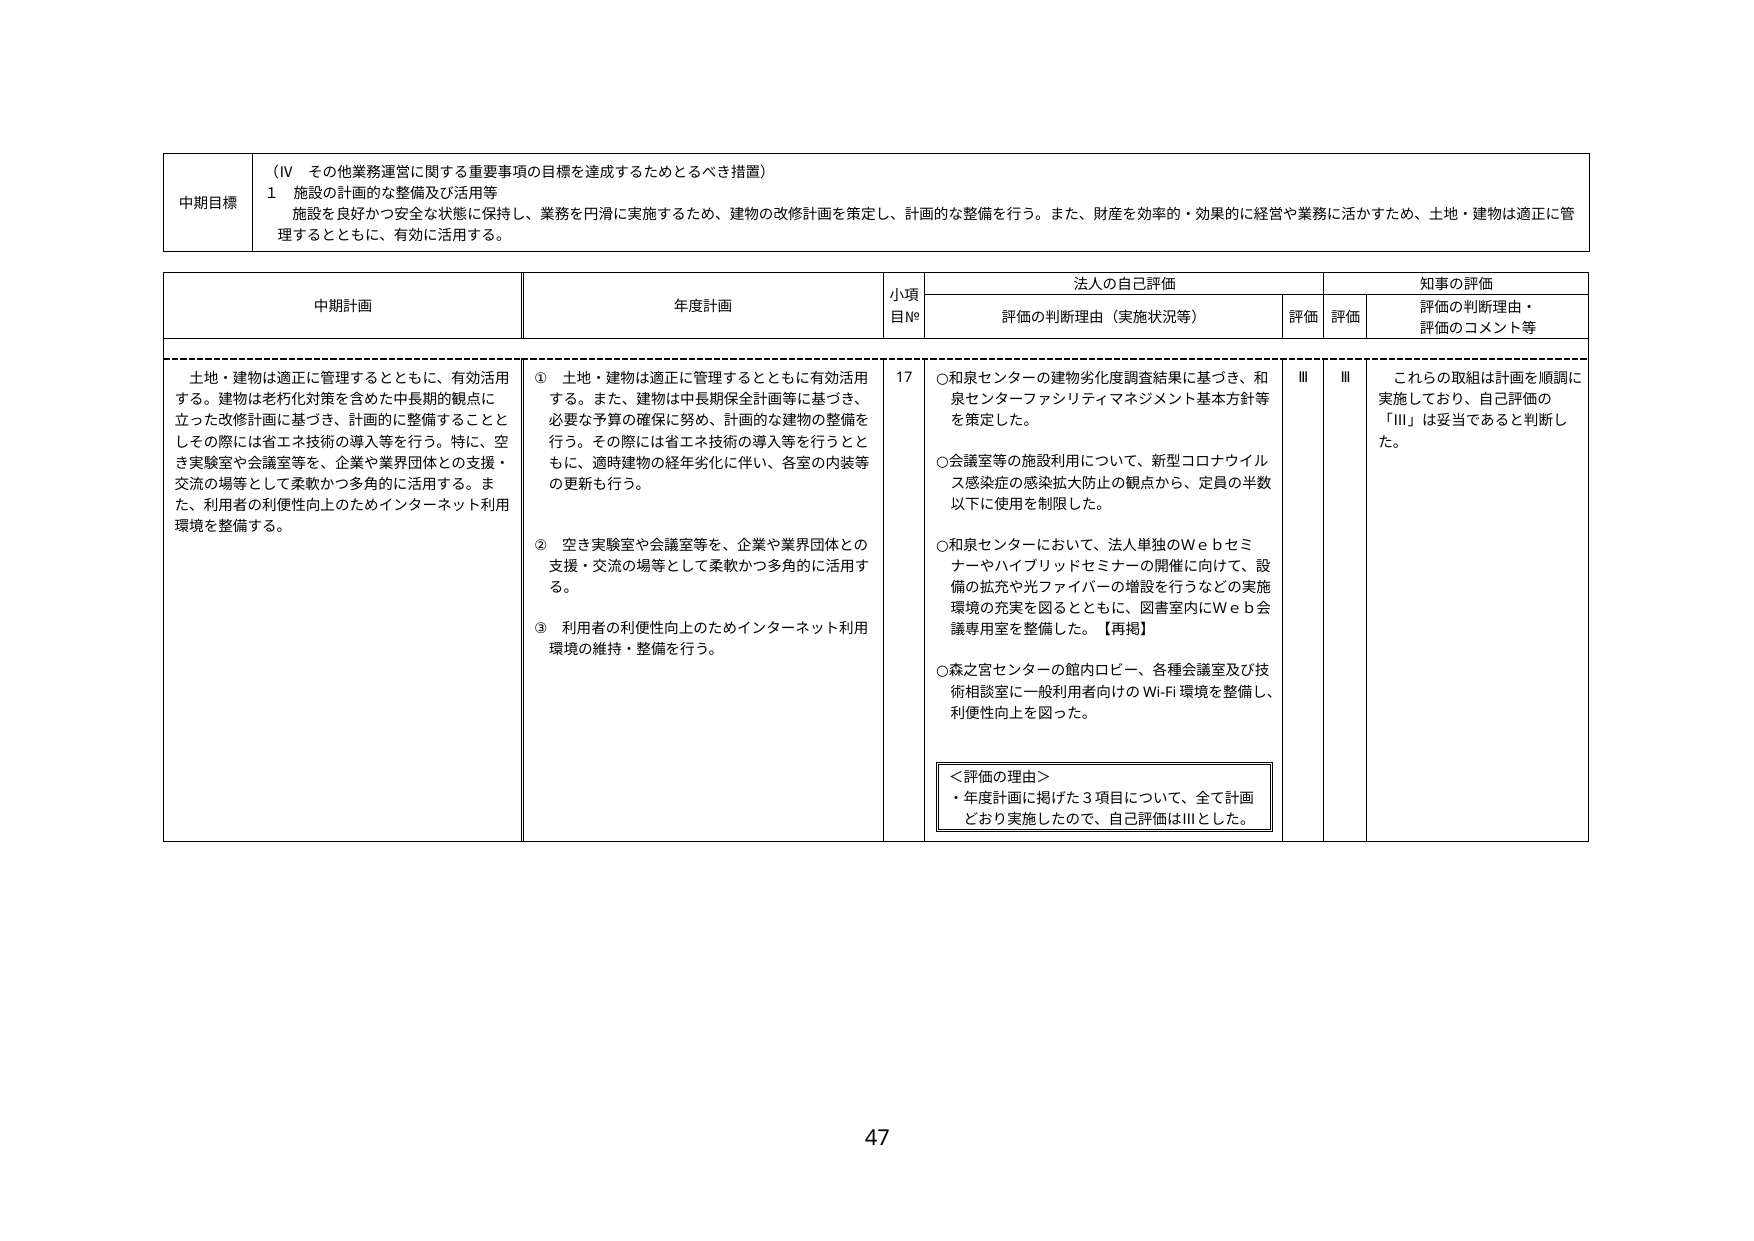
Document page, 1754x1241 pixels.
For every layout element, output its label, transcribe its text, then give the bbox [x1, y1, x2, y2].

table_cell [925, 832, 1282, 841]
table_cell Ⅲ [1283, 367, 1323, 832]
table_header [253, 154, 1589, 160]
table_header 中期計画 [164, 273, 521, 337]
table_cell [1367, 358, 1588, 367]
table_header 小項 目№ [884, 273, 924, 337]
table_cell ① 土地・建物は適正に管理するとともに有効活用する。また、建物は中長期保全計画等に基づき、必要な予算の確保に努め、計画的な建物の整備を行う。その際には省エネ技術の導入等を行うとともに、適時建物の経年劣化に伴い、各室の内装等の更新も行う。 ② 空き実験室や会議室等を、企業や業界団体との支援・交流の場等として柔軟かつ多角的に活用する。 ③ 利用者の利便性向上のためインターネット利用環境の維持・整備を行う。 [524, 367, 883, 832]
table_cell [524, 832, 883, 841]
table_cell ○和泉センターの建物劣化度調査結果に基づき、和泉センターファシリティマネジメント基本方針等を策定した。 ○会議室等の施設利用について、新型コロナウイルス感染症の感染拡大防止の観点から、定員の半数以下に使用を制限した。 ○和泉センターにおいて、法人単独のＷｅｂセミナーやハイブリッドセミナーの開催に向けて、設備の拡充や光ファイバーの増設を行うなどの実施環境の充実を図るとともに、図書室内にＷｅｂ会議専用室を整備した。【再掲】 ○森之宮センターの館内ロビー、各種会議室及び技術相談室に一般利用者向けのWi-Fi環境を整備し、利便性向上を図った。 [925, 367, 1282, 832]
table_cell [164, 339, 1588, 358]
table_cell [1367, 832, 1588, 841]
table_cell [1324, 358, 1366, 367]
table_header [164, 154, 252, 160]
table_header 年度計画 [524, 273, 883, 337]
table_cell 評価の判断理由・ 評価のコメント等 [1367, 295, 1588, 337]
table_cell [884, 832, 924, 841]
table_cell [925, 358, 1282, 367]
table_cell [1283, 358, 1323, 367]
table_header 法人の自己評価 [925, 273, 1323, 294]
table_cell （Ⅳ その他業務運営に関する重要事項の目標を達成するためとるべき措置） １ 施設の計画的な整備及び活用等 施設を良好かつ安全な状態に保持し、業務を円滑に実施するため、建物の改修計画を策定し、計画的な整備を行う。また、財産を効率的・効果的に経営や業務に活かすため、土地・建物は適正に管理するとともに、有効に活用する。 [253, 160, 1589, 245]
table_cell 評価 [1324, 295, 1366, 337]
table_cell [164, 245, 252, 251]
table_cell 17 [884, 367, 924, 832]
table_cell Ⅲ [1324, 367, 1366, 832]
table_cell [164, 358, 521, 367]
table_cell 土地・建物は適正に管理するとともに、有効活用する。建物は老朽化対策を含めた中長期的観点に立った改修計画に基づき、計画的に整備することとしその際には省エネ技術の導入等を行う。特に、空き実験室や会議室等を、企業や業界団体との支援・交流の場等として柔軟かつ多角的に活用する。また、利用者の利便性向上のためインターネット利用環境を整備する。 [164, 367, 521, 832]
table_cell 評価の判断理由（実施状況等） [925, 295, 1282, 337]
table_cell 中期目標 [164, 160, 252, 245]
table_cell 評価 [1283, 295, 1323, 337]
table_cell これらの取組は計画を順調に実施しており、自己評価の「Ⅲ」は妥当であると判断した。 [1367, 367, 1588, 832]
table_cell [884, 358, 924, 367]
table_cell [253, 245, 1589, 251]
table_header 知事の評価 [1324, 273, 1588, 294]
table_cell [524, 358, 883, 367]
table_cell [1324, 832, 1366, 841]
table_cell [1283, 832, 1323, 841]
table_cell [164, 832, 521, 841]
